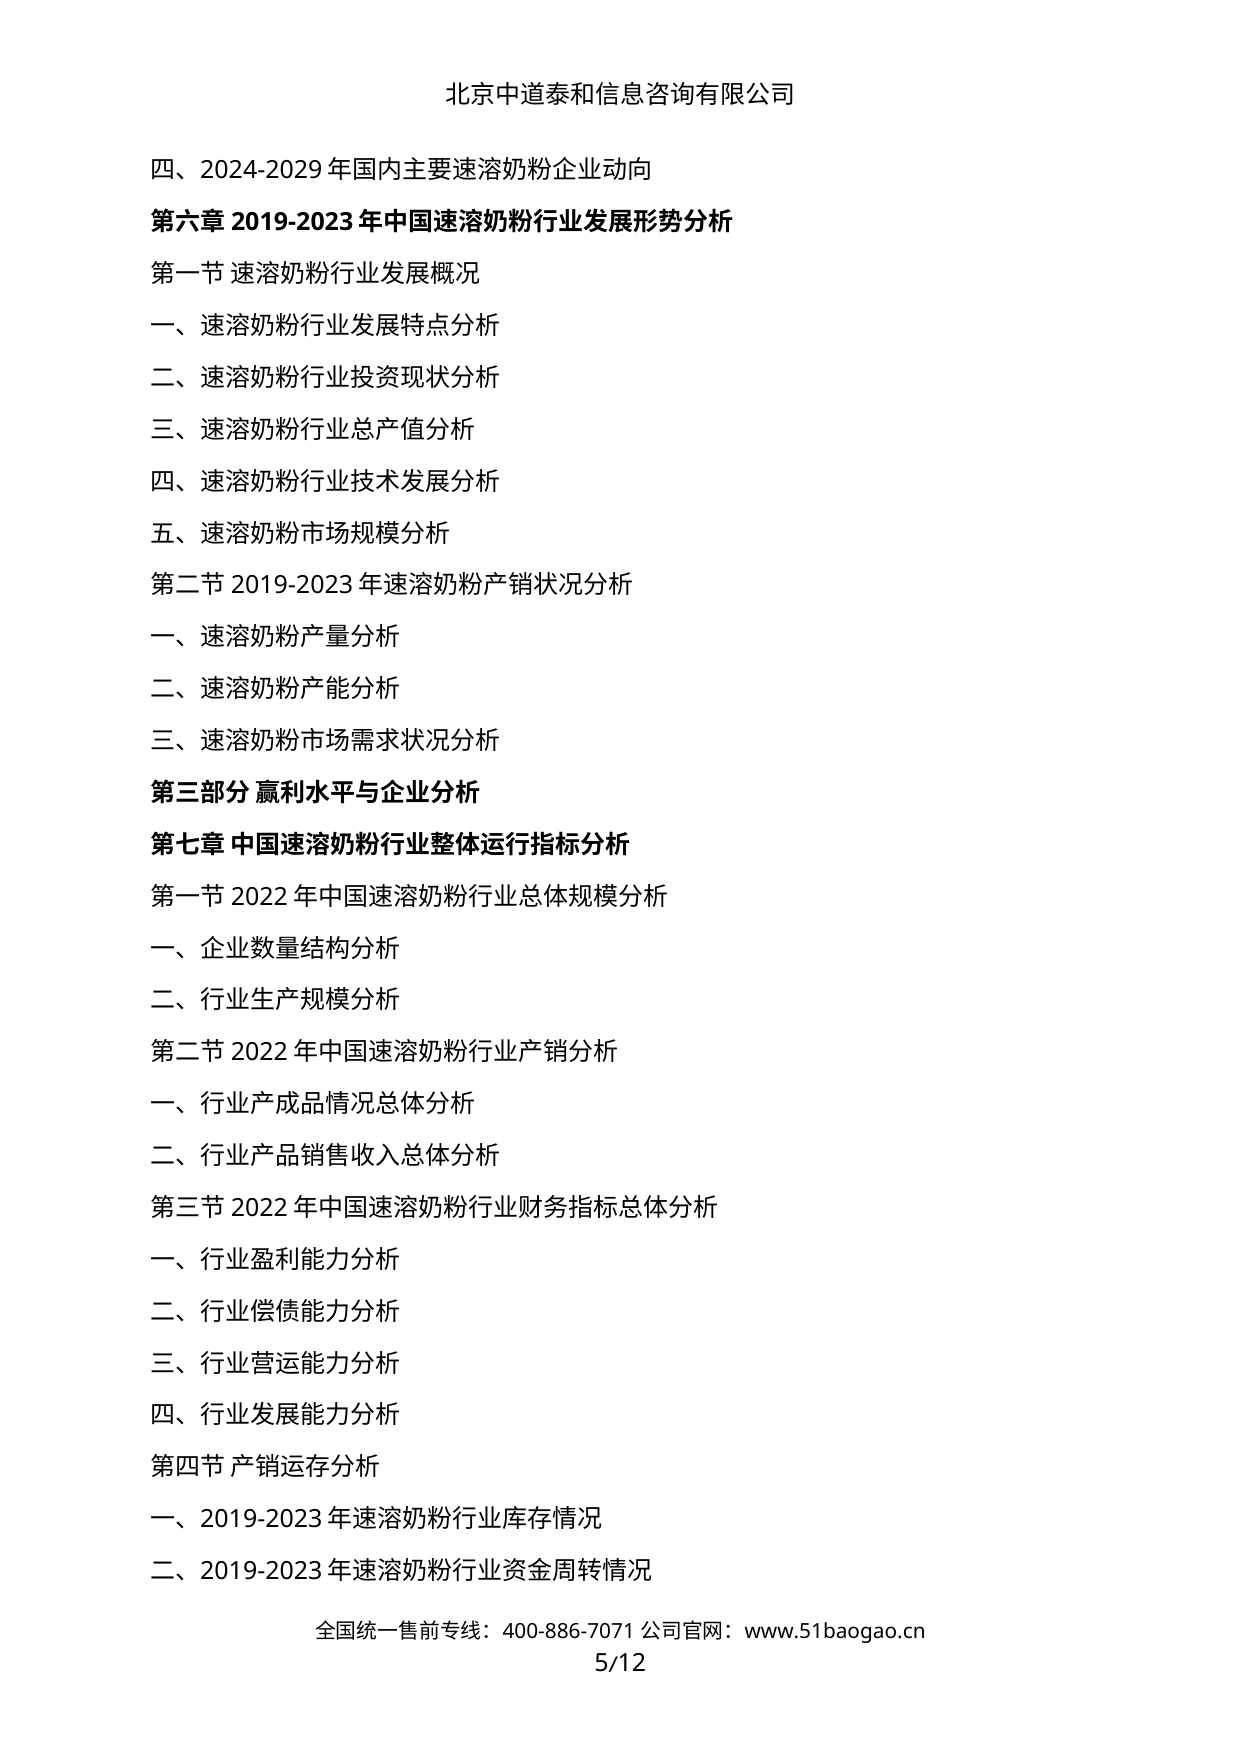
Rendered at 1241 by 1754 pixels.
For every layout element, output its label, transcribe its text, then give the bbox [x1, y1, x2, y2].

text 一、速溶奶粉行业发展特点分析 [150, 306, 1090, 342]
text 一、行业产成品情况总体分析 [150, 1084, 1090, 1120]
text 一、企业数量结构分析 [150, 928, 1090, 964]
text 二、速溶奶粉行业投资现状分析 [150, 357, 1090, 394]
text 一、2019-2023年速溶奶粉行业库存情况 [150, 1499, 1090, 1535]
text 第一节 速溶奶粉行业发展概况 [150, 254, 1090, 290]
text 第七章 中国速溶奶粉行业整体运行指标分析 [150, 824, 1090, 861]
text 二、速溶奶粉产能分析 [150, 669, 1090, 705]
text 二、2019-2023年速溶奶粉行业资金周转情况 [150, 1551, 1090, 1587]
text 二、行业生产规模分析 [150, 980, 1090, 1016]
text 四、2024-2029年国内主要速溶奶粉企业动向 [150, 150, 1090, 186]
text 一、行业盈利能力分析 [150, 1239, 1090, 1276]
text 第三节 2022年中国速溶奶粉行业财务指标总体分析 [150, 1187, 1090, 1224]
text 第四节 产销运存分析 [150, 1447, 1090, 1483]
text 四、行业发展能力分析 [150, 1395, 1090, 1431]
text 第三部分 赢利水平与企业分析 [150, 772, 1090, 809]
text 三、速溶奶粉行业总产值分析 [150, 409, 1090, 446]
text 第二节 2019-2023年速溶奶粉产销状况分析 [150, 565, 1090, 601]
text 四、速溶奶粉行业技术发展分析 [150, 461, 1090, 497]
text 三、行业营运能力分析 [150, 1343, 1090, 1379]
text 五、速溶奶粉市场规模分析 [150, 513, 1090, 549]
text 二、行业产品销售收入总体分析 [150, 1136, 1090, 1172]
text 第二节 2022年中国速溶奶粉行业产销分析 [150, 1032, 1090, 1068]
text 第六章 2019-2023年中国速溶奶粉行业发展形势分析 [150, 202, 1090, 238]
text 第一节 2022年中国速溶奶粉行业总体规模分析 [150, 876, 1090, 912]
text 一、速溶奶粉产量分析 [150, 617, 1090, 653]
text 三、速溶奶粉市场需求状况分析 [150, 721, 1090, 757]
text 二、行业偿债能力分析 [150, 1291, 1090, 1327]
